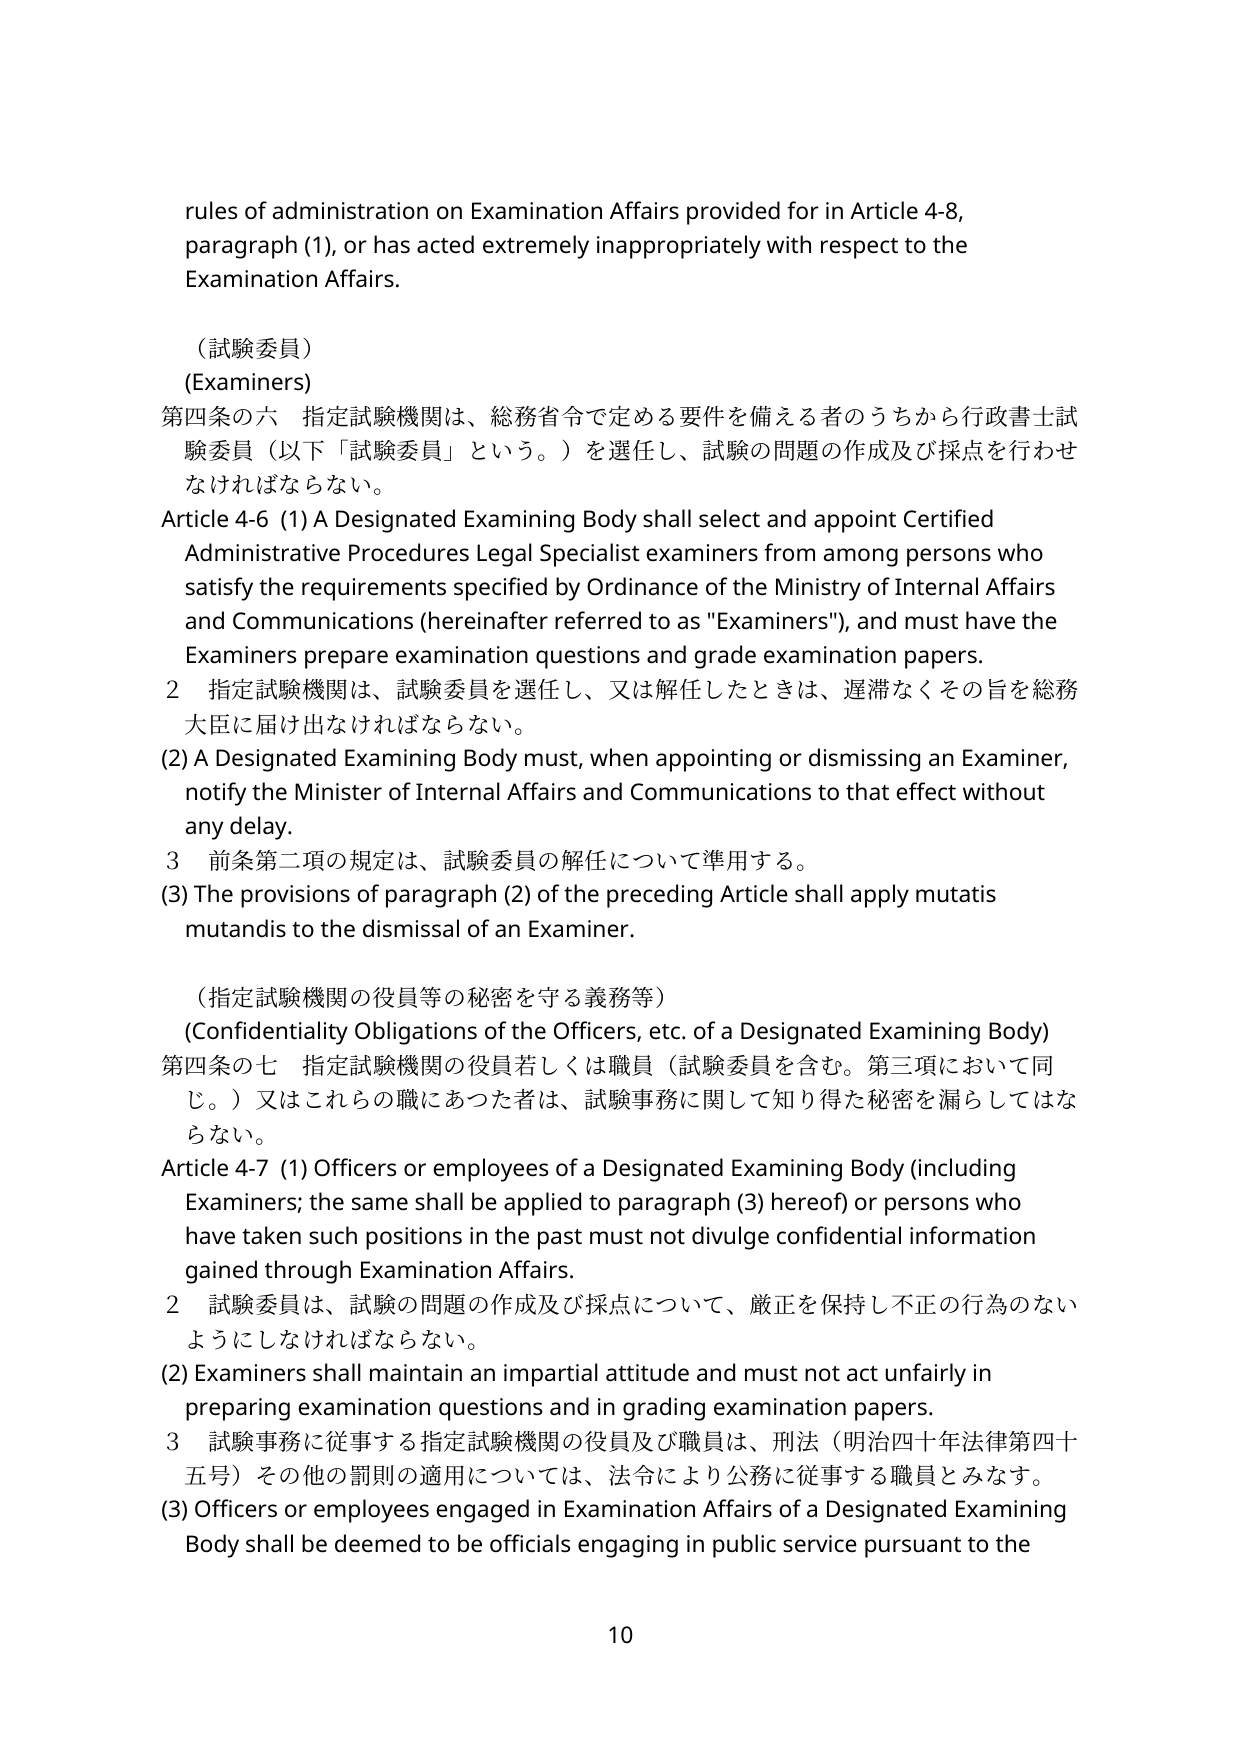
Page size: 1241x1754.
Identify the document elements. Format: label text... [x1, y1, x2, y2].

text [161, 194, 1079, 296]
text ３ 前条第二項の規定は、試験委員の解任について準用する。 [161, 843, 1079, 877]
text 第四条の六 指定試験機関は、総務省令で定める要件を備える者のうちから行政書士試験委員（以下「試験委員」という。）を選任し、試験の問題の作成及び採点を行わせなければならない。 [161, 399, 1079, 501]
text (2) A Designated Examining Body must, when appointing or dismissing an Examiner, notify the Minister of Internal Affairs and Communications to that effect without any delay. [161, 740, 1079, 843]
text Article 4-7 (1) Officers or employees of a Designated Examining Body (including Examiners; the same shall be applied to paragraph (3) hereof) or persons who have taken such positions in the past must not divulge confidential information gained through Examination Affairs. [161, 1150, 1079, 1287]
text (3) The provisions of paragraph (2) of the preceding Article shall apply mutatis mutandis to the dismissal of an Examiner. [161, 877, 1079, 945]
text (2) Examiners shall maintain an impartial attitude and must not act unfairly in preparing examination questions and in grading examination papers. [161, 1355, 1079, 1424]
text （試験委員） [184, 330, 1079, 364]
text （指定試験機関の役員等の秘密を守る義務等） [184, 979, 1079, 1014]
text Article 4-6 (1) A Designated Examining Body shall select and appoint Certified Administrative Procedures Legal Specialist examiners from among persons who satisfy the requirements specified by Ordinance of the Ministry of Internal Affairs and Communications (hereinafter referred to as "Examiners"), and must have the Examiners prepare examination questions and grade examination papers. [161, 501, 1079, 672]
text (Examiners) [184, 364, 1079, 399]
text (Confidentiality Obligations of the Officers, etc. of a Designated Examining Body) [184, 1014, 1079, 1048]
text ２ 指定試験機関は、試験委員を選任し、又は解任したときは、遅滞なくその旨を総務大臣に届け出なければならない。 [161, 672, 1079, 740]
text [161, 1492, 1079, 1560]
text ３ 試験事務に従事する指定試験機関の役員及び職員は、刑法（明治四十年法律第四十五号）その他の罰則の適用については、法令により公務に従事する職員とみなす。 [161, 1424, 1079, 1492]
text 第四条の七 指定試験機関の役員若しくは職員（試験委員を含む。第三項において同じ。）又はこれらの職にあつた者は、試験事務に関して知り得た秘密を漏らしてはならない。 [161, 1048, 1079, 1150]
text ２ 試験委員は、試験の問題の作成及び採点について、厳正を保持し不正の行為のないようにしなければならない。 [161, 1287, 1079, 1355]
